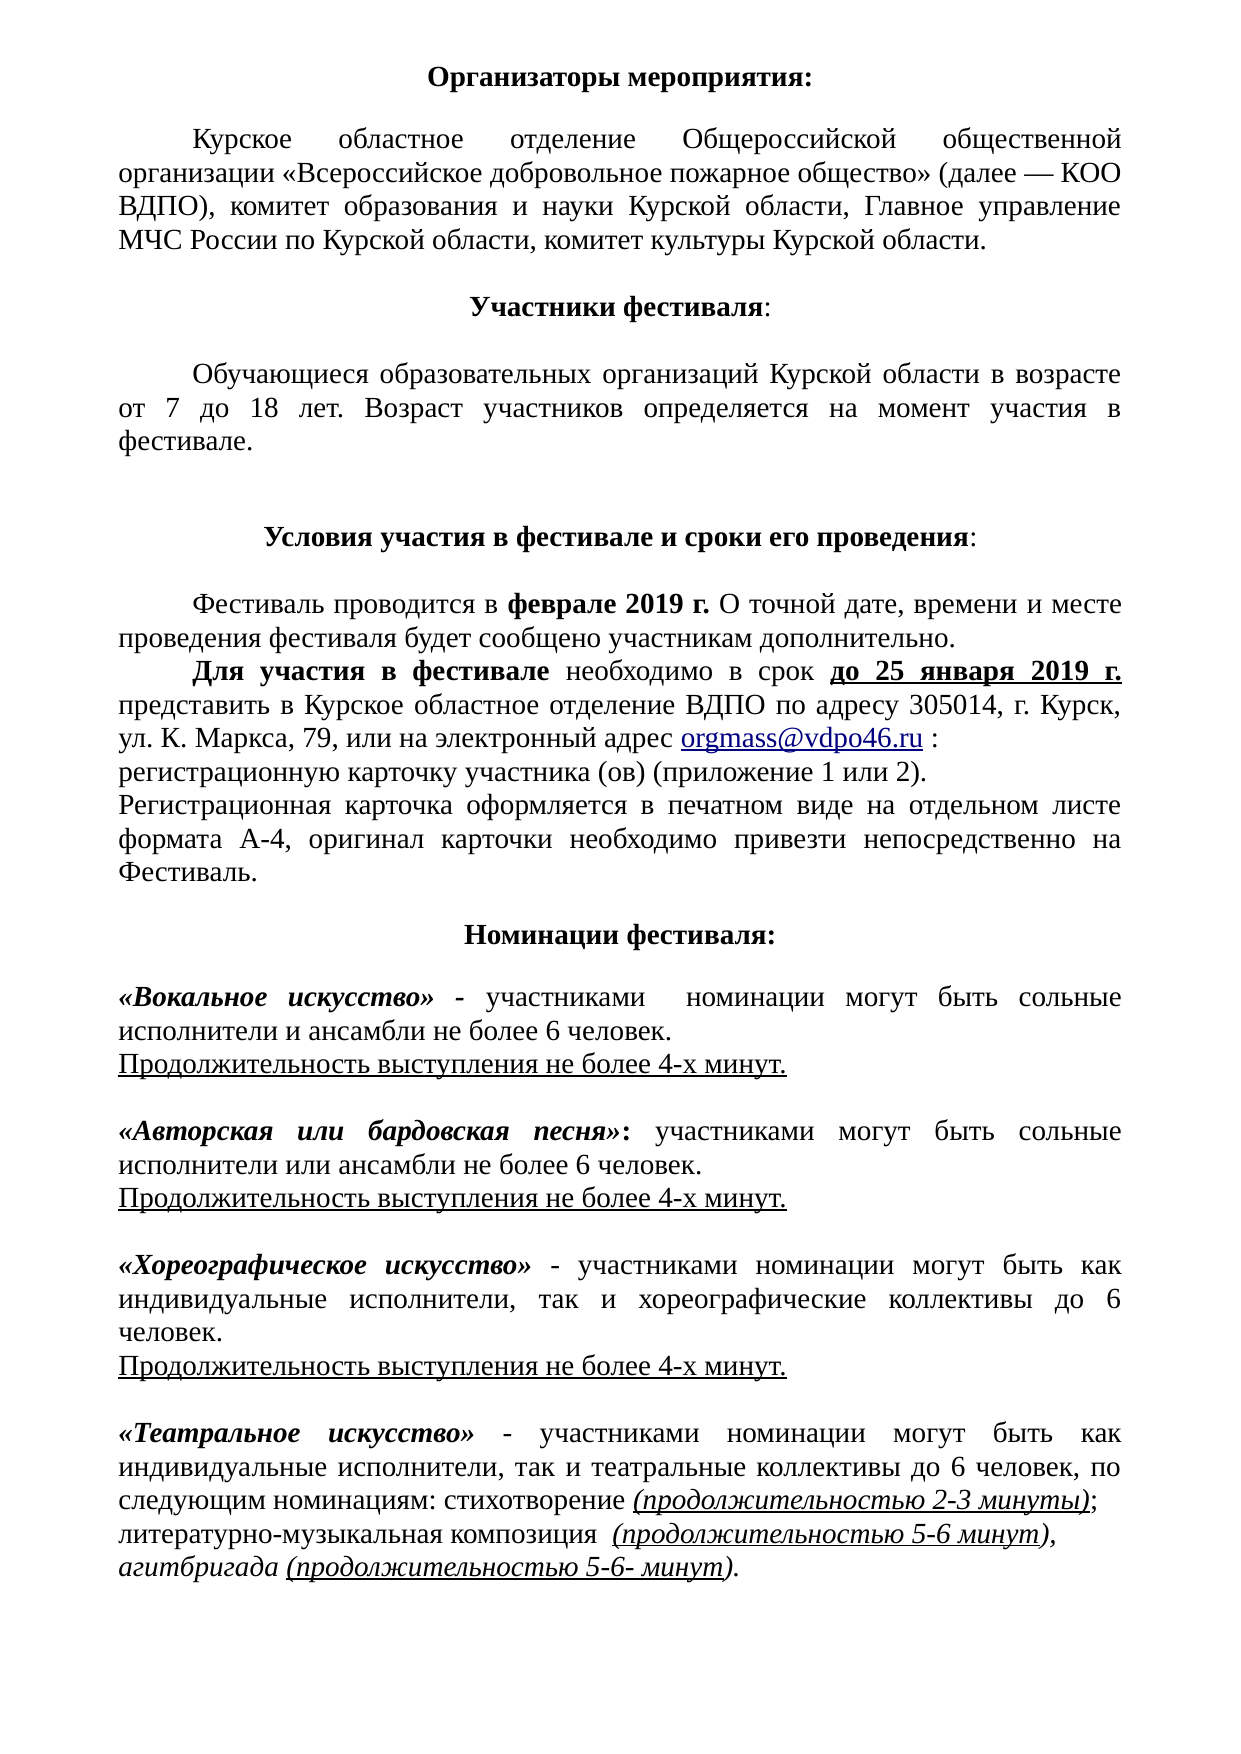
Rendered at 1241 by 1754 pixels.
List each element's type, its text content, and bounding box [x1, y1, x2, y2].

text Продолжительность выступления не более 4-х минут. [118, 1180, 1122, 1214]
text Регистрационная карточка оформляется в печатном виде на отдельном листе формата А-4, оригинал карточки необходимо привезти непосредственно на Фестиваль. [118, 787, 1122, 888]
text Для участия в фестивале необходимо в срок до 25 января 2019 г. представить в Курское областное отделение ВДПО по адресу 305014, г. Курск, ул. К. Маркса, 79, или на электронный адрес orgmass@vdpo46.ru : [118, 653, 1122, 754]
text «Авторская или бардовская песня»: участниками могут быть сольные исполнители или ансамбли не более 6 человек. [118, 1113, 1122, 1180]
text Продолжительность выступления не более 4-х минут. [118, 1046, 1122, 1080]
text Участники фестиваля: [118, 289, 1122, 323]
text «Хореографическое искусство» - участниками номинации могут быть как индивидуальные исполнители, так и хореографические коллективы до 6 человек. [118, 1247, 1122, 1348]
text Обучающиеся образовательных организаций Курской области в возрасте от 7 до 18 лет. Возраст участников определяется на момент участия в фестивале. [118, 356, 1122, 457]
text Курское областное отделение Общероссийской общественной организации «Всероссийское добровольное пожарное общество» (далее — КОО ВДПО), комитет образования и науки Курской области, Главное управление МЧС России по Курской области, комитет культуры Курской области. [118, 121, 1122, 256]
text регистрационную карточку участника (ов) (приложение 1 или 2). [118, 754, 1122, 787]
text Фестиваль проводится в феврале 2019 г. О точной дате, времени и месте проведения фестиваля будет сообщено участникам дополнительно. [118, 586, 1122, 653]
text «Вокальное искусство» - участниками номинации могут быть сольные исполнители и ансамбли не более 6 человек. [118, 979, 1122, 1046]
text «Театральное искусство» - участниками номинации могут быть как индивидуальные исполнители, так и театральные коллективы до 6 человек, по следующим номинациям: стихотворение (продолжительностью 2-3 минуты); [118, 1415, 1122, 1516]
text Условия участия в фестивале и сроки его проведения: [118, 519, 1122, 553]
text Организаторы мероприятия: [118, 59, 1122, 93]
text агитбригада (продолжительностью 5-6- минут). [118, 1549, 1122, 1583]
text Номинации фестиваля: [118, 917, 1122, 950]
text литературно-музыкальная композиция (продолжительностью 5-6 минут), [118, 1516, 1122, 1549]
text Продолжительность выступления не более 4-х минут. [118, 1348, 1122, 1382]
